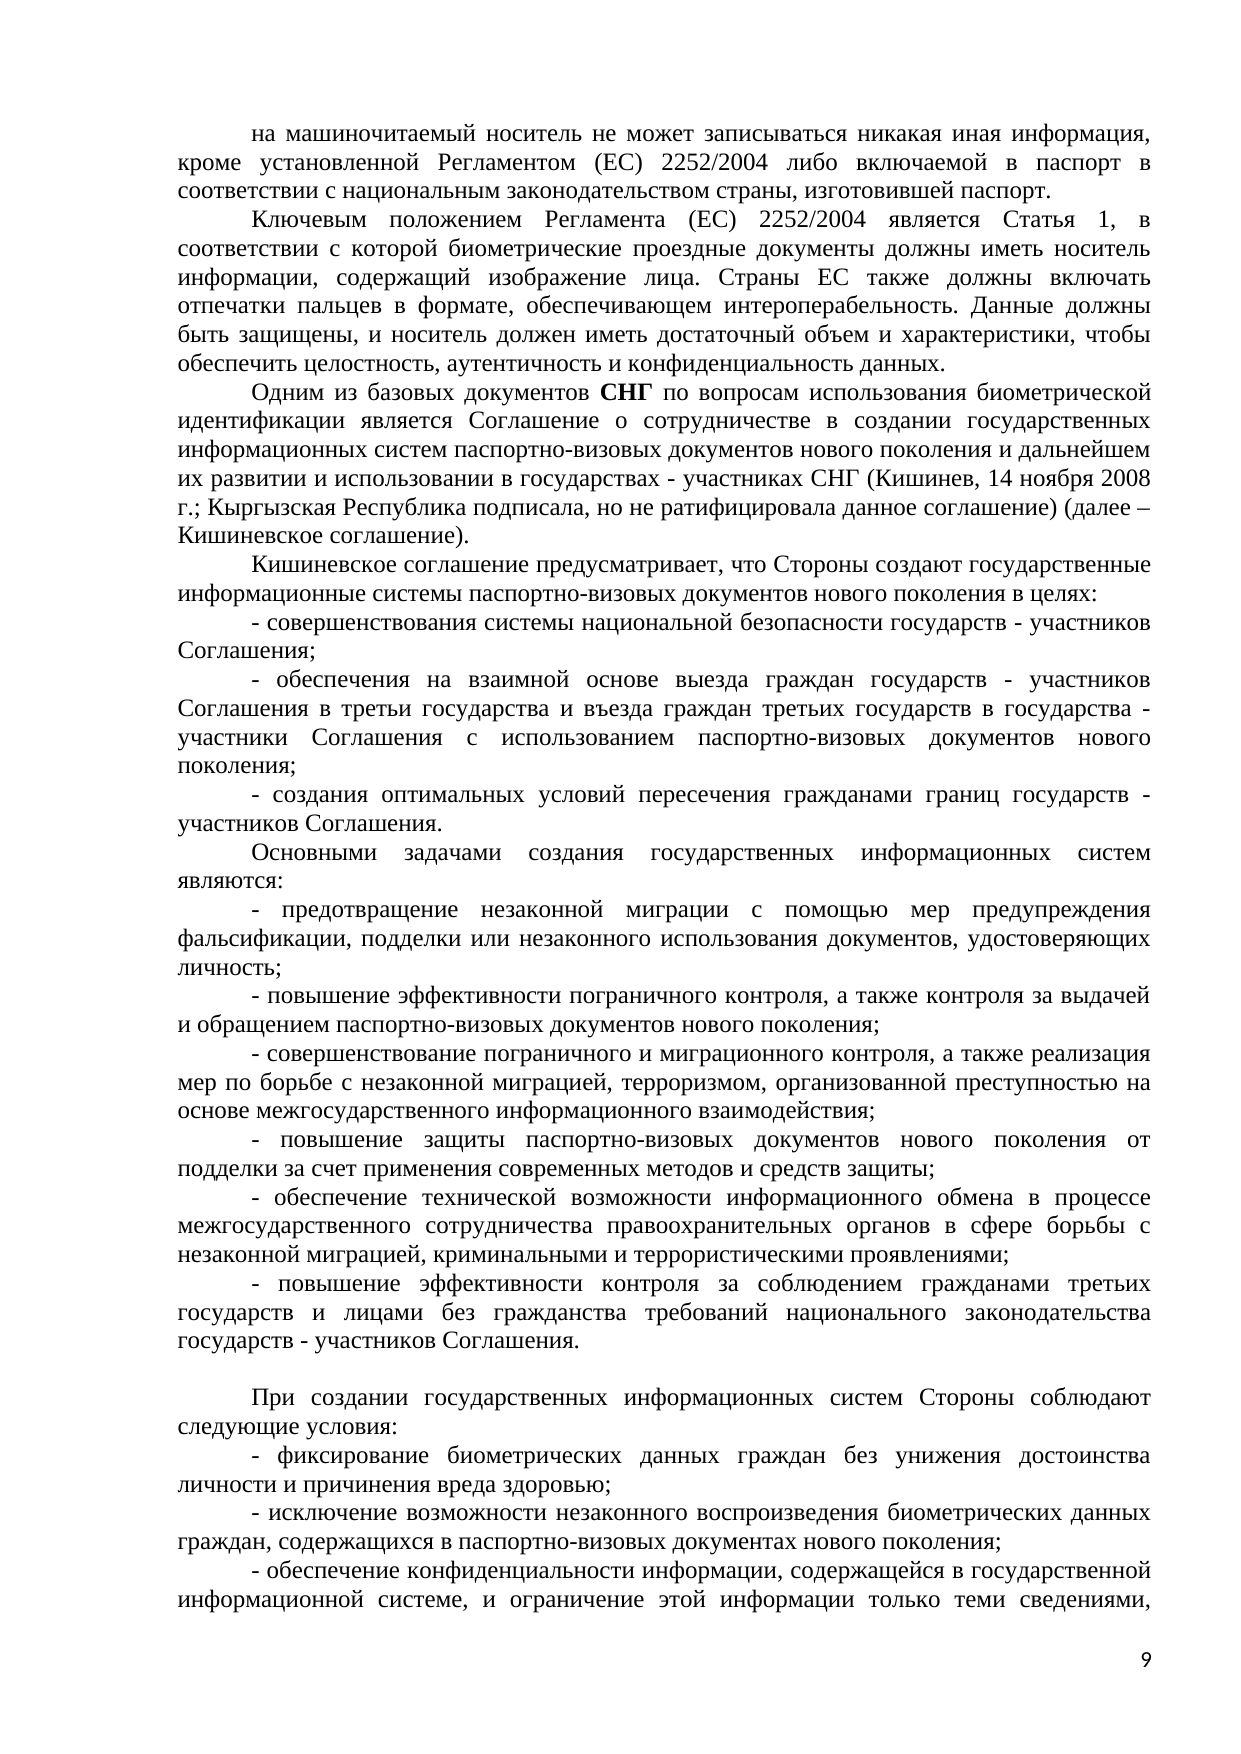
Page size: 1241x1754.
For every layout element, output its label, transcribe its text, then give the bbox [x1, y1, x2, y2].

text - повышение защиты паспортно-визовых документов нового поколения от подделки за счет применения современных методов и средств защиты; [177, 1124, 1152, 1182]
text - фиксирование биометрических данных граждан без унижения достоинства личности и причинения вреда здоровью; [177, 1440, 1152, 1497]
text Основными задачами создания государственных информационных систем являются: [177, 837, 1152, 894]
text - совершенствования системы национальной безопасности государств - участников Соглашения; [177, 607, 1152, 664]
text При создании государственных информационных систем Стороны соблюдают следующие условия: [177, 1382, 1152, 1440]
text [177, 1555, 1152, 1612]
text на машиночитаемый носитель не может записываться никакая иная информация, кроме установленной Регламентом (EC) 2252/2004 либо включаемой в паспорт в соответствии с национальным законодательством страны, изготовившей паспорт. [177, 118, 1152, 204]
text - исключение возможности незаконного воспроизведения биометрических данных граждан, содержащихся в паспортно-визовых документах нового поколения; [177, 1497, 1152, 1555]
text Одним из базовых документов СНГ по вопросам использования биометрической идентификации является Соглашение о сотрудничестве в создании государственных информационных систем паспортно-визовых документов нового поколения и дальнейшем их развитии и использовании в государствах - участниках СНГ (Кишинев, 14 ноября 2008 г.; Кыргызская Республика подписала, но не ратифицировала данное соглашение) (далее – Кишиневское соглашение). [177, 377, 1152, 549]
text Кишиневское соглашение предусматривает, что Стороны создают государственные информационные системы паспортно-визовых документов нового поколения в целях: [177, 549, 1152, 607]
text - совершенствование пограничного и миграционного контроля, а также реализация мер по борьбе с незаконной миграцией, терроризмом, организованной преступностью на основе межгосударственного информационного взаимодействия; [177, 1038, 1152, 1124]
text Ключевым положением Регламента (EC) 2252/2004 является Статья 1, в соответствии с которой биометрические проездные документы должны иметь носитель информации, содержащий изображение лица. Страны ЕС также должны включать отпечатки пальцев в формате, обеспечивающем интероперабельность. Данные должны быть защищены, и носитель должен иметь достаточный объем и характеристики, чтобы обеспечить целостность, аутентичность и конфиденциальность данных. [177, 204, 1152, 377]
text - создания оптимальных условий пересечения гражданами границ государств - участников Соглашения. [177, 779, 1152, 837]
text - повышение эффективности пограничного контроля, а также контроля за выдачей и обращением паспортно-визовых документов нового поколения; [177, 981, 1152, 1038]
text - предотвращение незаконной миграции с помощью мер предупреждения фальсификации, подделки или незаконного использования документов, удостоверяющих личность; [177, 894, 1152, 981]
text - повышение эффективности контроля за соблюдением гражданами третьих государств и лицами без гражданства требований национального законодательства государств - участников Соглашения. [177, 1268, 1152, 1354]
text - обеспечение технической возможности информационного обмена в процессе межгосударственного сотрудничества правоохранительных органов в сфере борьбы с незаконной миграцией, криминальными и террористическими проявлениями; [177, 1182, 1152, 1268]
text - обеспечения на взаимной основе выезда граждан государств - участников Соглашения в третьи государства и въезда граждан третьих государств в государства - участники Соглашения с использованием паспортно-визовых документов нового поколения; [177, 664, 1152, 779]
